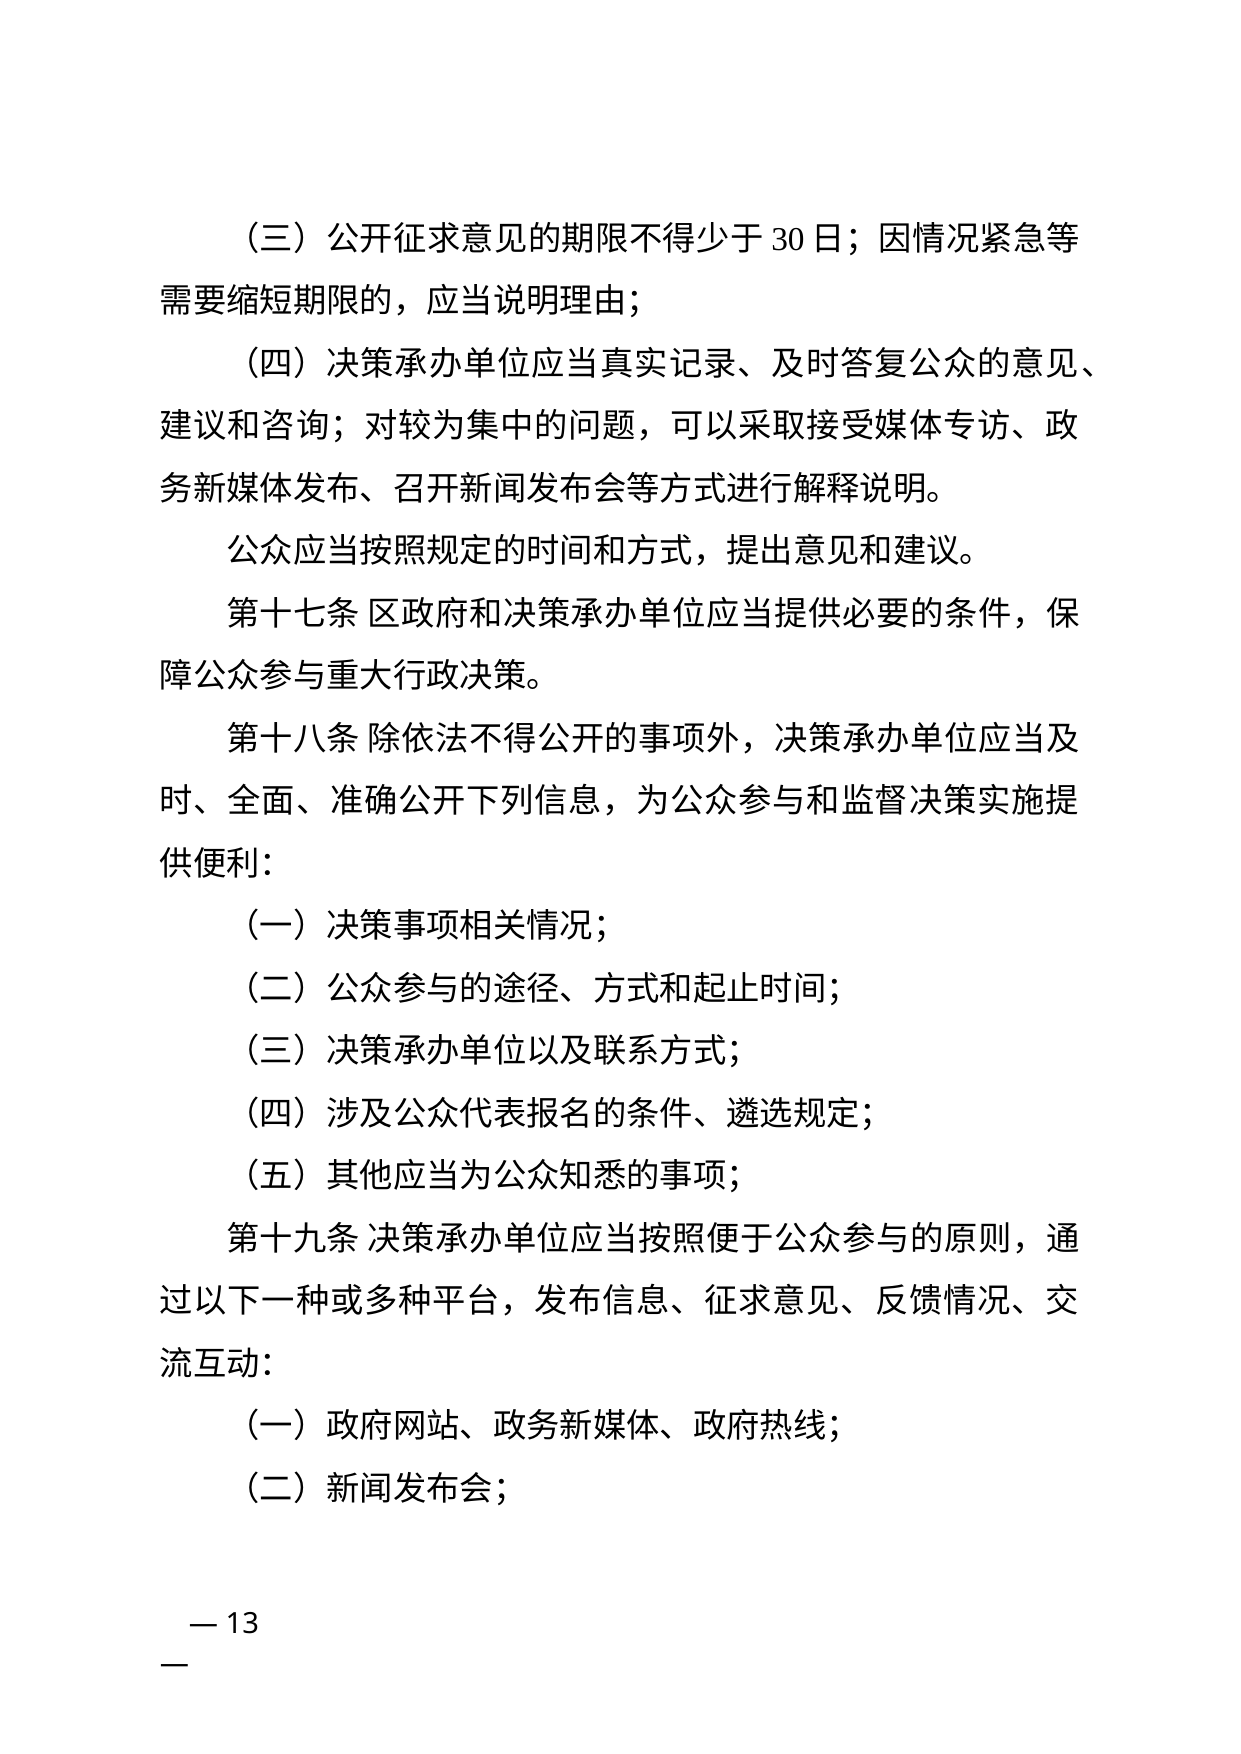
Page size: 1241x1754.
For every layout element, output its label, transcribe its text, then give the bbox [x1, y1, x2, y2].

list 除依法不得公开的事项外，决策承办单位应当及时、全面、准确公开下列信息，为公众参与和监督决策实施提供便利： [159, 700, 1081, 888]
list 决策承办单位应当按照便于公众参与的原则，通过以下一种或多种平台，发布信息、征求意见、反馈情况、交流互动： [159, 1200, 1081, 1388]
list 公众参与的途径、方式和起止时间； [159, 950, 1081, 1013]
list 决策承办单位以及联系方式； [159, 1013, 1081, 1075]
list 决策承办单位应当真实记录、及时答复公众的意见、建议和咨询；对较为集中的问题，可以采取接受媒体专访、政务新媒体发布、召开新闻发布会等方式进行解释说明。 [159, 325, 1081, 513]
list 其他应当为公众知悉的事项； [159, 1138, 1081, 1200]
text 公众应当按照规定的时间和方式，提出意见和建议。 [159, 513, 1081, 575]
list 区政府和决策承办单位应当提供必要的条件，保障公众参与重大行政决策。 [159, 575, 1081, 700]
list 涉及公众代表报名的条件、遴选规定； [159, 1075, 1081, 1138]
list 决策事项相关情况； [159, 888, 1081, 950]
list 公开征求意见的期限不得少于30日；因情况紧急等需要缩短期限的，应当说明理由； [159, 200, 1081, 325]
list 新闻发布会； [159, 1450, 1081, 1513]
list 政府网站、政务新媒体、政府热线； [159, 1388, 1081, 1450]
